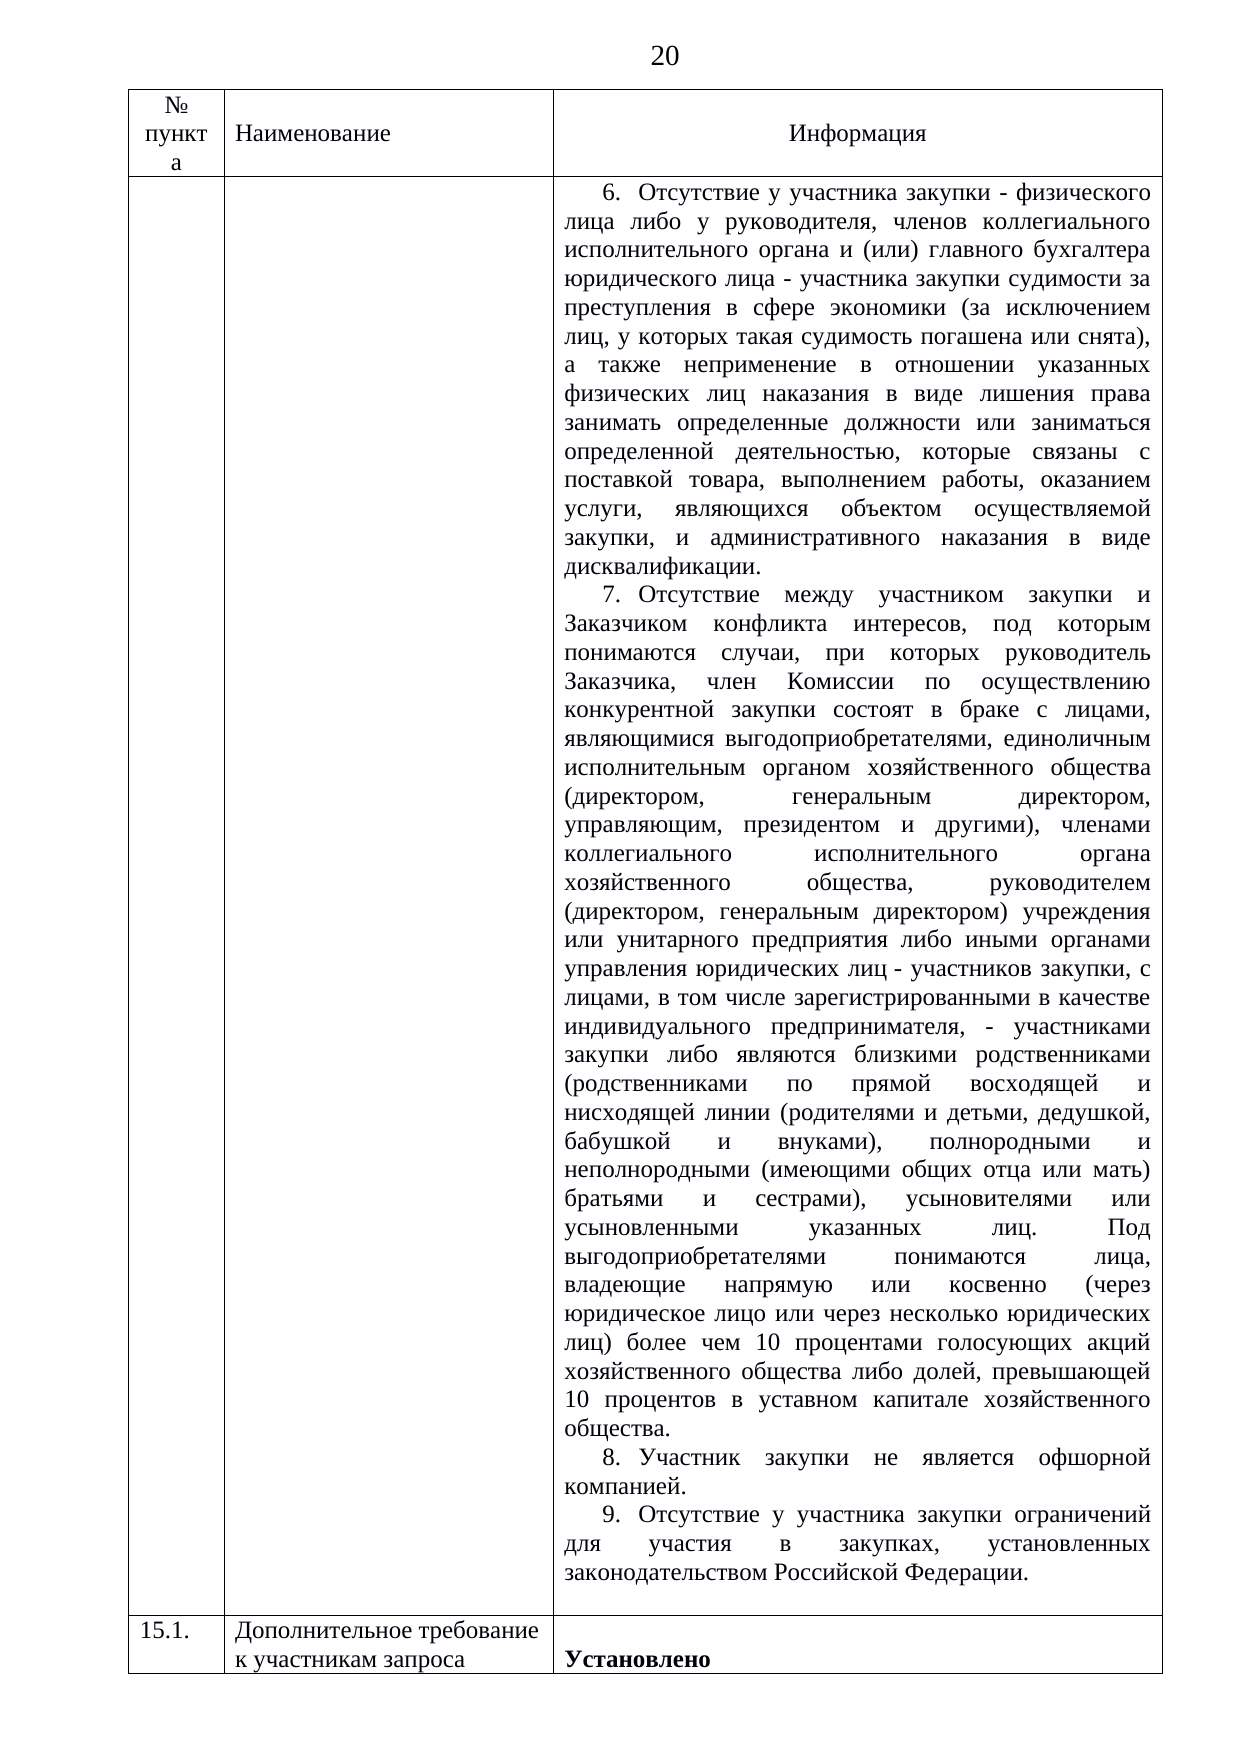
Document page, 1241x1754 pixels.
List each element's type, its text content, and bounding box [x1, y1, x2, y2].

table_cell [554, 1616, 1162, 1673]
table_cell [225, 1616, 553, 1673]
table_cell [554, 177, 1162, 1614]
table_cell 15.1. [129, 1616, 224, 1673]
table_header Наименование [225, 90, 553, 176]
table_header Информация [554, 90, 1162, 176]
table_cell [225, 177, 553, 1614]
table_cell [129, 177, 224, 1614]
table_header № пункта [129, 90, 224, 176]
